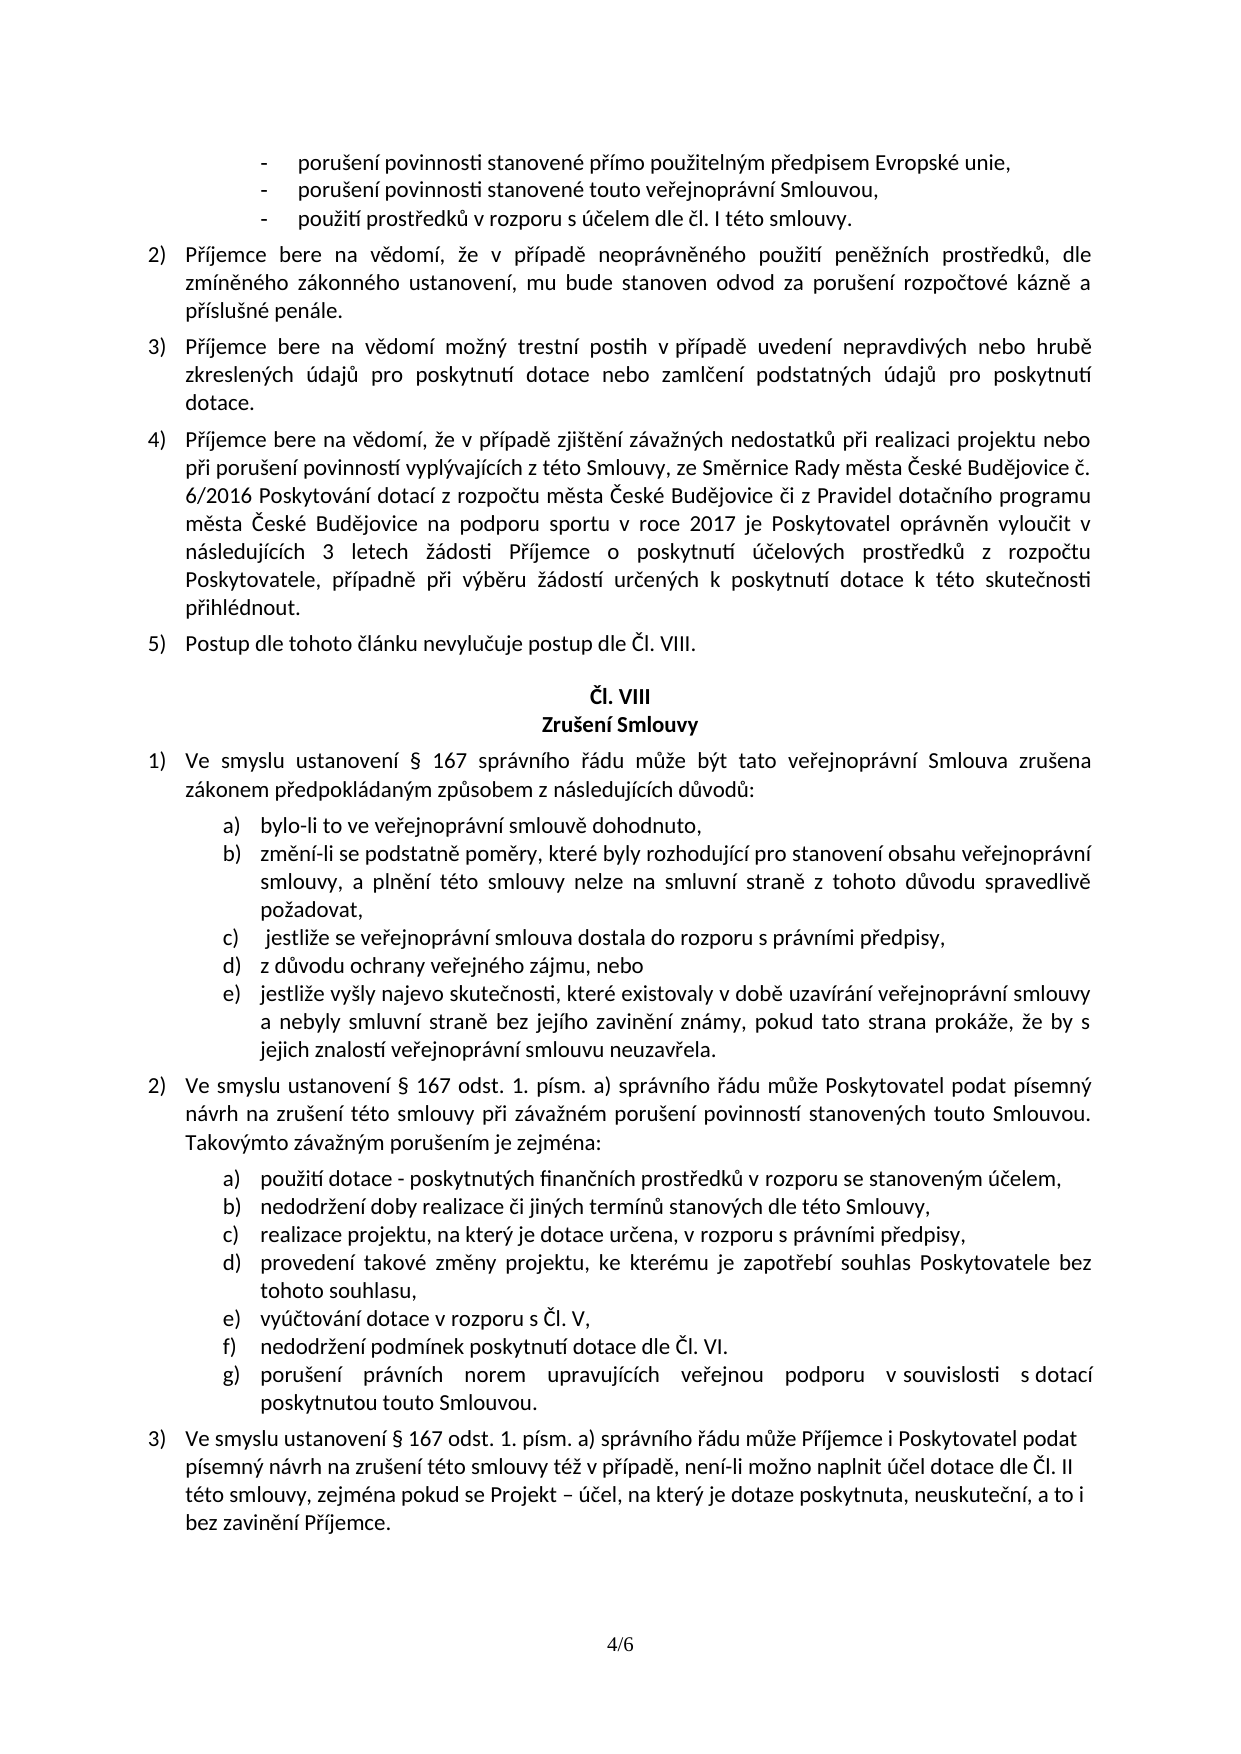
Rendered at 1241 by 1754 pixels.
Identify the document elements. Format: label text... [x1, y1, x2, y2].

list realizace projektu, na který je dotace určena, v rozporu s právními předpisy, [223, 1220, 1093, 1248]
list Příjemce bere na vědomí, že v případě neoprávněného použití peněžních prostředků, dle zmíněného zákonného ustanovení, mu bude stanoven odvod za porušení rozpočtové kázně a příslušné penále. [148, 240, 1093, 324]
list porušení právních norem upravujících veřejnou podporu v souvislosti s dotací poskytnutou touto Smlouvou. [223, 1360, 1093, 1416]
list použití dotace - poskytnutých finančních prostředků v rozporu se stanoveným účelem, [223, 1164, 1093, 1192]
list nedodržení podmínek poskytnutí dotace dle Čl. VI. [223, 1332, 1093, 1360]
list porušení povinnosti stanovené přímo použitelným předpisem Evropské unie, [260, 148, 1093, 176]
text Čl. VIII [148, 682, 1093, 710]
list změní-li se podstatně poměry, které byly rozhodující pro stanovení obsahu veřejnoprávní smlouvy, a plnění této smlouvy nelze na smluvní straně z tohoto důvodu spravedlivě požadovat, [223, 839, 1093, 923]
list Ve smyslu ustanovení § 167 odst. 1. písm. a) správního řádu může Poskytovatel podat písemný návrh na zrušení této smlouvy při závažném porušení povinností stanovených touto Smlouvou. Takovýmto závažným porušením je zejména: [148, 1072, 1093, 1156]
list Postup dle tohoto článku nevylučuje postup dle Čl. VIII. [148, 629, 1093, 657]
list použití prostředků v rozporu s účelem dle čl. I této smlouvy. [260, 204, 1093, 232]
list Příjemce bere na vědomí, že v případě zjištění závažných nedostatků při realizaci projektu nebo při porušení povinností vyplývajících z této Smlouvy, ze Směrnice Rady města České Budějovice č. 6/2016 Poskytování dotací z rozpočtu města České Budějovice či z Pravidel dotačního programu města České Budějovice na podporu sportu v roce 2017 je Poskytovatel oprávněn vyloučit v následujících 3 letech žádosti Příjemce o poskytnutí účelových prostředků z rozpočtu Poskytovatele, případně při výběru žádostí určených k poskytnutí dotace k této skutečnosti přihlédnout. [148, 425, 1093, 621]
list z důvodu ochrany veřejného zájmu, nebo [223, 951, 1093, 979]
list jestliže vyšly najevo skutečnosti, které existovaly v době uzavírání veřejnoprávní smlouvy a nebyly smluvní straně bez jejího zavinění známy, pokud tato strana prokáže, že by s jejich znalostí veřejnoprávní smlouvu neuzavřela. [223, 979, 1093, 1063]
list nedodržení doby realizace či jiných termínů stanových dle této Smlouvy, [223, 1192, 1093, 1220]
list jestliže se veřejnoprávní smlouva dostala do rozporu s právními předpisy, [223, 923, 1093, 951]
list vyúčtování dotace v rozporu s Čl. V, [223, 1304, 1093, 1332]
list porušení povinnosti stanovené touto veřejnoprávní Smlouvou, [260, 176, 1093, 204]
list Ve smyslu ustanovení § 167 správního řádu může být tato veřejnoprávní Smlouva zrušena zákonem předpokládaným způsobem z následujících důvodů: [148, 747, 1093, 803]
list Příjemce bere na vědomí možný trestní postih v případě uvedení nepravdivých nebo hrubě zkreslených údajů pro poskytnutí dotace nebo zamlčení podstatných údajů pro poskytnutí dotace. [148, 332, 1093, 416]
list bylo-li to ve veřejnoprávní smlouvě dohodnuto, [223, 811, 1093, 839]
list Ve smyslu ustanovení § 167 odst. 1. písm. a) správního řádu může Příjemce i Poskytovatel podat písemný návrh na zrušení této smlouvy též v případě, není-li možno naplnit účel dotace dle Čl. II této smlouvy, zejména pokud se Projekt – účel, na který je dotaze poskytnuta, neuskuteční, a to i bez zavinění Příjemce. [148, 1424, 1093, 1537]
text Zrušení Smlouvy [148, 710, 1093, 738]
list provedení takové změny projektu, ke kterému je zapotřebí souhlas Poskytovatele bez tohoto souhlasu, [223, 1248, 1093, 1304]
